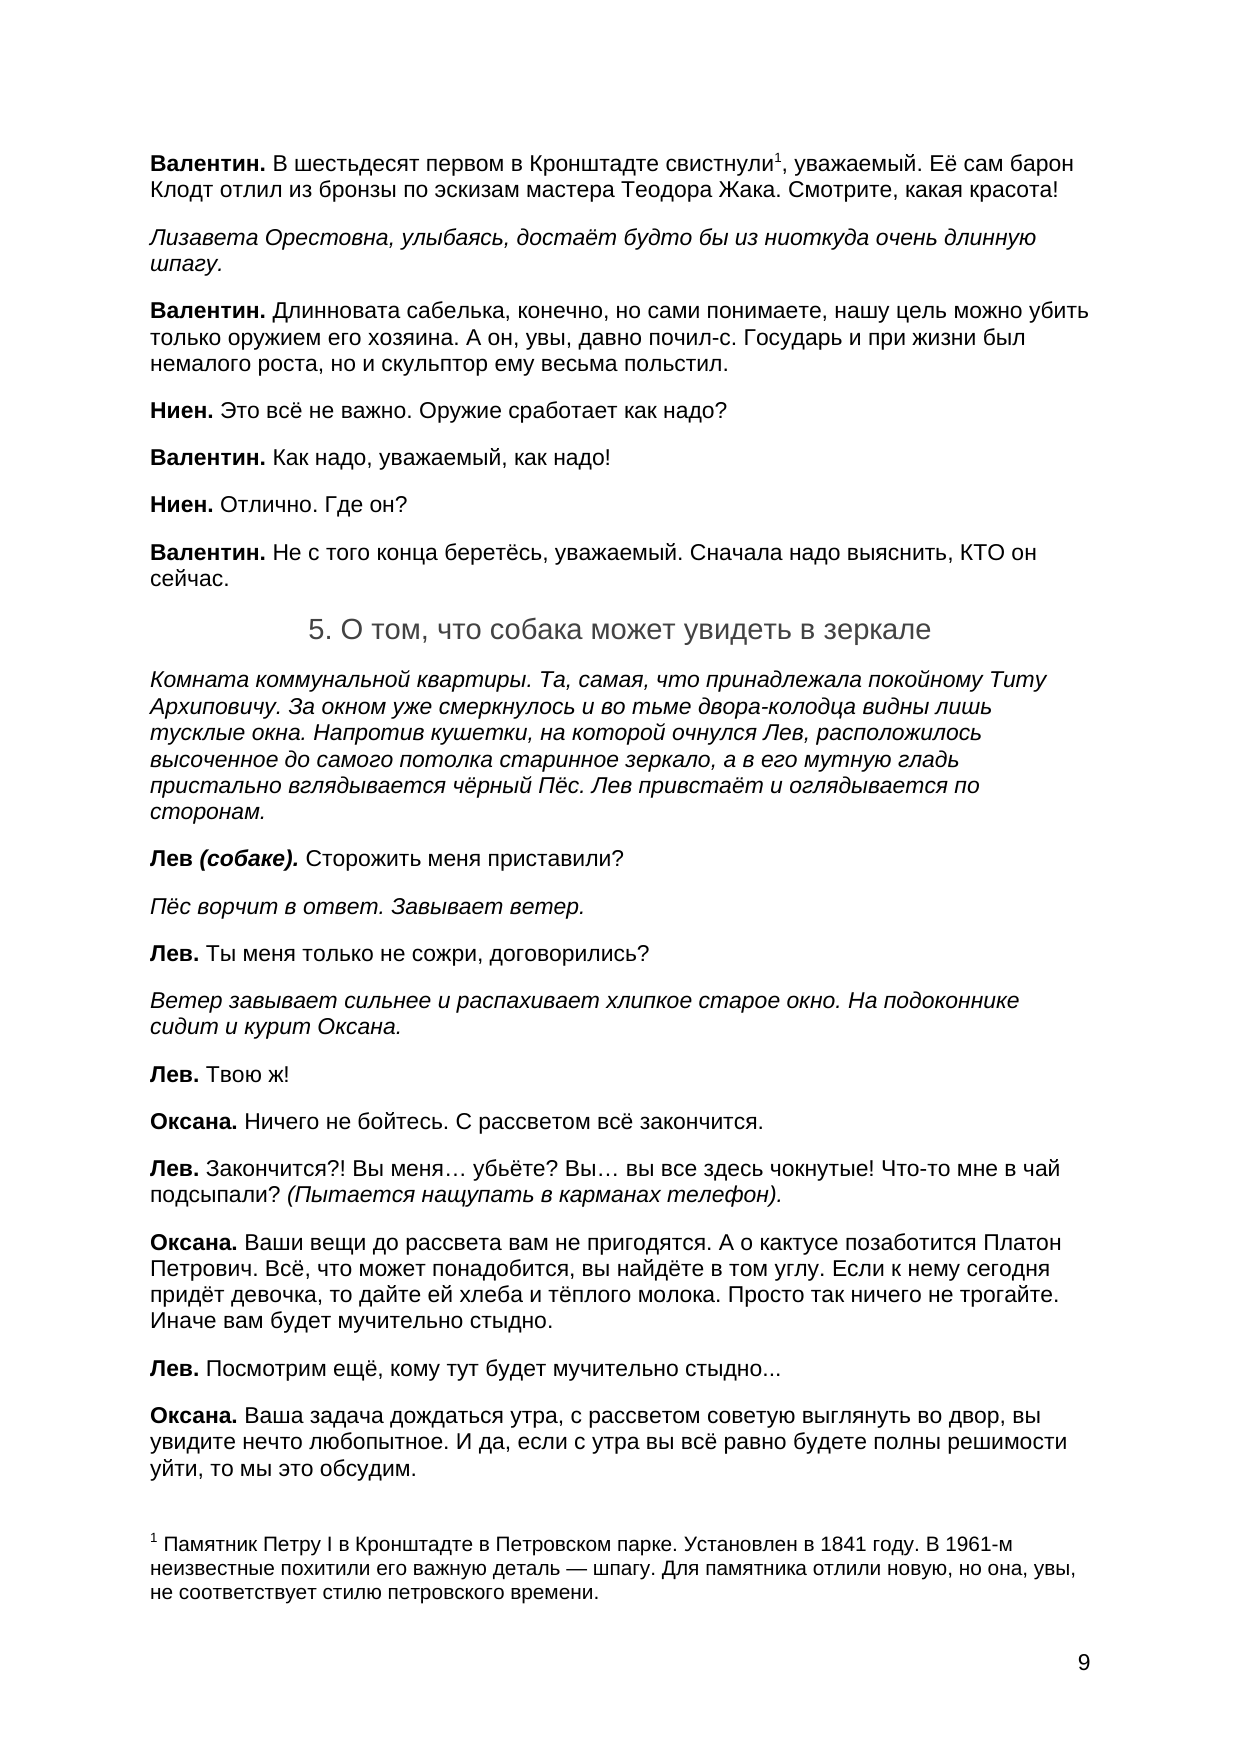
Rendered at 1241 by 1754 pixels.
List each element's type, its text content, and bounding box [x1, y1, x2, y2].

text Оксана. Ничего не бойтесь. С рассветом всё закончится. [150, 1108, 1090, 1134]
text Ниен. Это всё не важно. Оружие сработает как надо? [150, 397, 1090, 423]
text Оксана. Ваши вещи до рассвета вам не пригодятся. А о кактусе позаботится Платон Петрович. Всё, что может понадобится, вы найдёте в том углу. Если к нему сегодня придёт девочка, то дайте ей хлеба и тёплого молока. Просто так ничего не трогайте. Иначе вам будет мучительно стыдно. [150, 1228, 1090, 1334]
text Ветер завывает сильнее и распахивает хлипкое старое окно. На подоконнике сидит и курит Оксана. [150, 987, 1090, 1040]
text Валентин. Длинновата сабелька, конечно, но сами понимаете, нашу цель можно убить только оружием его хозяина. А он, увы, давно почил-с. Государь и при жизни был немалого роста, но и скульптор ему весьма польстил. [150, 297, 1090, 376]
text Пёс ворчит в ответ. Завывает ветер. [150, 893, 1090, 919]
text Лев. Твою ж! [150, 1061, 1090, 1087]
text Ниен. Отлично. Где он? [150, 491, 1090, 518]
text Оксана. Ваша задача дождаться утра, с рассветом советую выглянуть во двор, вы увидите нечто любопытное. И да, если с утра вы всё равно будете полны решимости уйти, то мы это обсудим. [150, 1402, 1090, 1481]
text Валентин. Не с того конца беретёсь, уважаемый. Сначала надо выяснить, КТО он сейчас. [150, 538, 1090, 591]
text Валентин. В шестьдесят первом в Кронштадте свистнули, уважаемый. Её сам барон Клодт отлил из бронзы по эскизам мастера Теодора Жака. Смотрите, какая красота! [150, 150, 1090, 203]
text Лев. Закончится?! Вы меня… убьёте? Вы… вы все здесь чокнутые! Что-то мне в чай подсыпали? (Пытается нащупать в карманах телефон). [150, 1155, 1090, 1208]
text Лизавета Орестовна, улыбаясь, достаёт будто бы из ниоткуда очень длинную шпагу. [150, 223, 1090, 276]
text Лев. Посмотрим ещё, кому тут будет мучительно стыдно... [150, 1355, 1090, 1381]
text Лев. Ты меня только не сожри, договорились? [150, 940, 1090, 966]
text Комната коммунальной квартиры. Та, самая, что принадлежала покойному Титу Архиповичу. За окном уже смеркнулось и во тьме двора-колодца видны лишь тусклые окна. Напротив кушетки, на которой очнулся Лев, расположилось высоченное до самого потолка старинное зеркало, а в его мутную гладь пристально вглядывается чёрный Пёс. Лев привстаёт и оглядывается по сторонам. [150, 666, 1090, 824]
text Лев (собаке). Сторожить меня приставили? [150, 845, 1090, 872]
text Валентин. Как надо, уважаемый, как надо! [150, 444, 1090, 471]
subtitle 5. О том, что собака может увидеть в зеркале [150, 612, 1090, 646]
